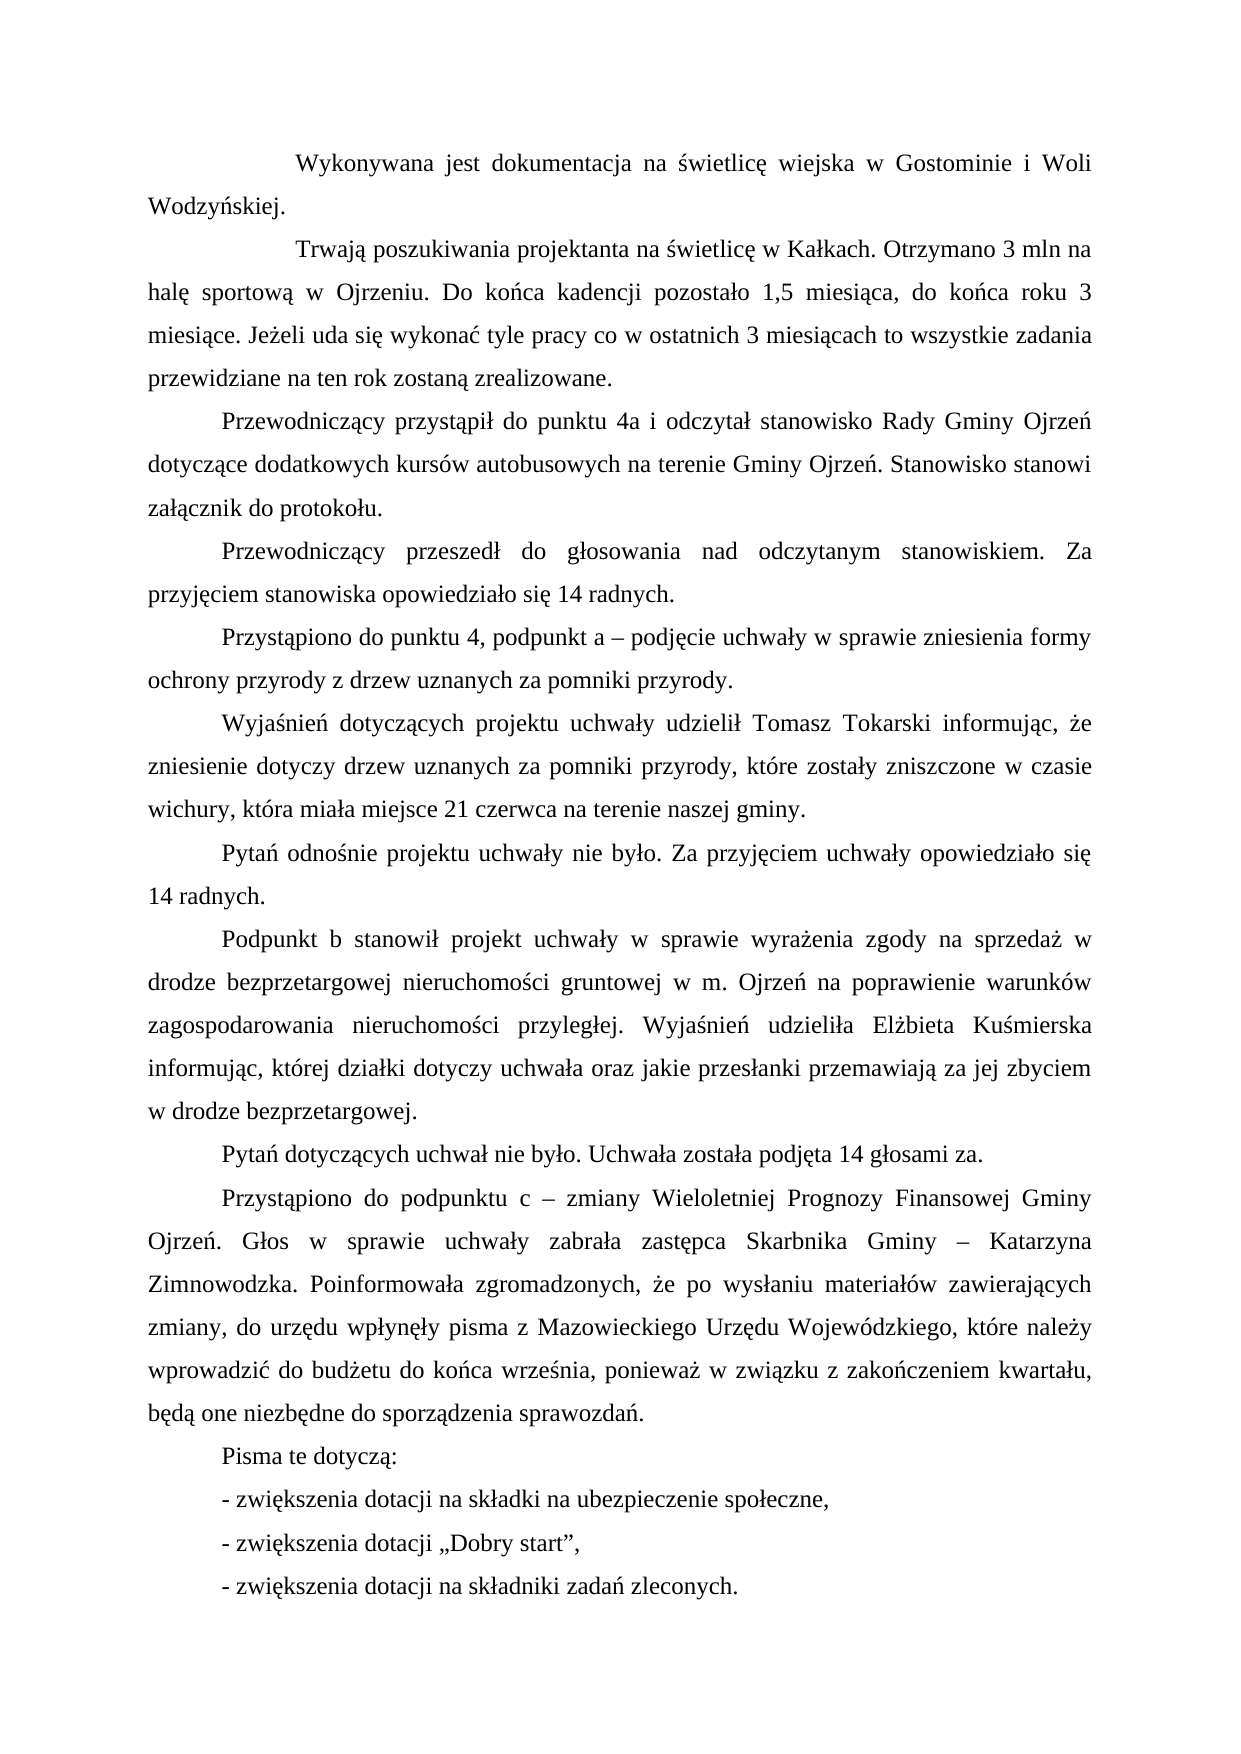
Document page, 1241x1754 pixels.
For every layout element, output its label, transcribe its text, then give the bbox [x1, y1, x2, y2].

text Przystąpiono do punktu 4, podpunkt a – podjęcie uchwały w sprawie zniesienia formy ochrony przyrody z drzew uznanych za pomniki przyrody. [148, 622, 1093, 694]
text Wykonywana jest dokumentacja na świetlicę wiejska w Gostominie i Woli Wodzyńskiej. [148, 148, 1093, 219]
text Przystąpiono do podpunktu c – zmiany Wieloletniej Prognozy Finansowej Gminy Ojrzeń. Głos w sprawie uchwały zabrała zastępca Skarbnika Gminy – Katarzyna Zimnowodzka. Poinformowała zgromadzonych, że po wysłaniu materiałów zawierających zmiany, do urzędu wpłynęły pisma z Mazowieckiego Urzędu Wojewódzkiego, które należy wprowadzić do budżetu do końca września, ponieważ w związku z zakończeniem kwartału, będą one niezbędne do sporządzenia sprawozdań. [148, 1183, 1093, 1427]
text Przewodniczący przystąpił do punktu 4a i odczytał stanowisko Rady Gminy Ojrzeń dotyczące dodatkowych kursów autobusowych na terenie Gminy Ojrzeń. Stanowisko stanowi załącznik do protokołu. [148, 406, 1093, 521]
text Wyjaśnień dotyczących projektu uchwały udzielił Tomasz Tokarski informując, że zniesienie dotyczy drzew uznanych za pomniki przyrody, które zostały zniszczone w czasie wichury, która miała miejsce 21 czerwca na terenie naszej gminy. [148, 708, 1093, 823]
text - zwiększenia dotacji „Dobry start”, [148, 1528, 1093, 1556]
text Podpunkt b stanowił projekt uchwały w sprawie wyrażenia zgody na sprzedaż w drodze bezprzetargowej nieruchomości gruntowej w m. Ojrzeń na poprawienie warunków zagospodarowania nieruchomości przyległej. Wyjaśnień udzieliła Elżbieta Kuśmierska informując, której działki dotyczy uchwała oraz jakie przesłanki przemawiają za jej zbyciem w drodze bezprzetargowej. [148, 924, 1093, 1125]
text Trwają poszukiwania projektanta na świetlicę w Kałkach. Otrzymano 3 mln na halę sportową w Ojrzeniu. Do końca kadencji pozostało 1,5 miesiąca, do końca roku 3 miesiące. Jeżeli uda się wykonać tyle pracy co w ostatnich 3 miesiącach to wszystkie zadania przewidziane na ten rok zostaną zrealizowane. [148, 234, 1093, 392]
text Pytań odnośnie projektu uchwały nie było. Za przyjęciem uchwały opowiedziało się 14 radnych. [148, 838, 1093, 909]
text Pisma te dotyczą: [148, 1441, 1093, 1470]
text Przewodniczący przeszedł do głosowania nad odczytanym stanowiskiem. Za przyjęciem stanowiska opowiedziało się 14 radnych. [148, 536, 1093, 608]
text - zwiększenia dotacji na składki na ubezpieczenie społeczne, [148, 1484, 1093, 1513]
text - zwiększenia dotacji na składniki zadań zleconych. [148, 1571, 1093, 1599]
text Pytań dotyczących uchwał nie było. Uchwała została podjęta 14 głosami za. [148, 1139, 1093, 1168]
